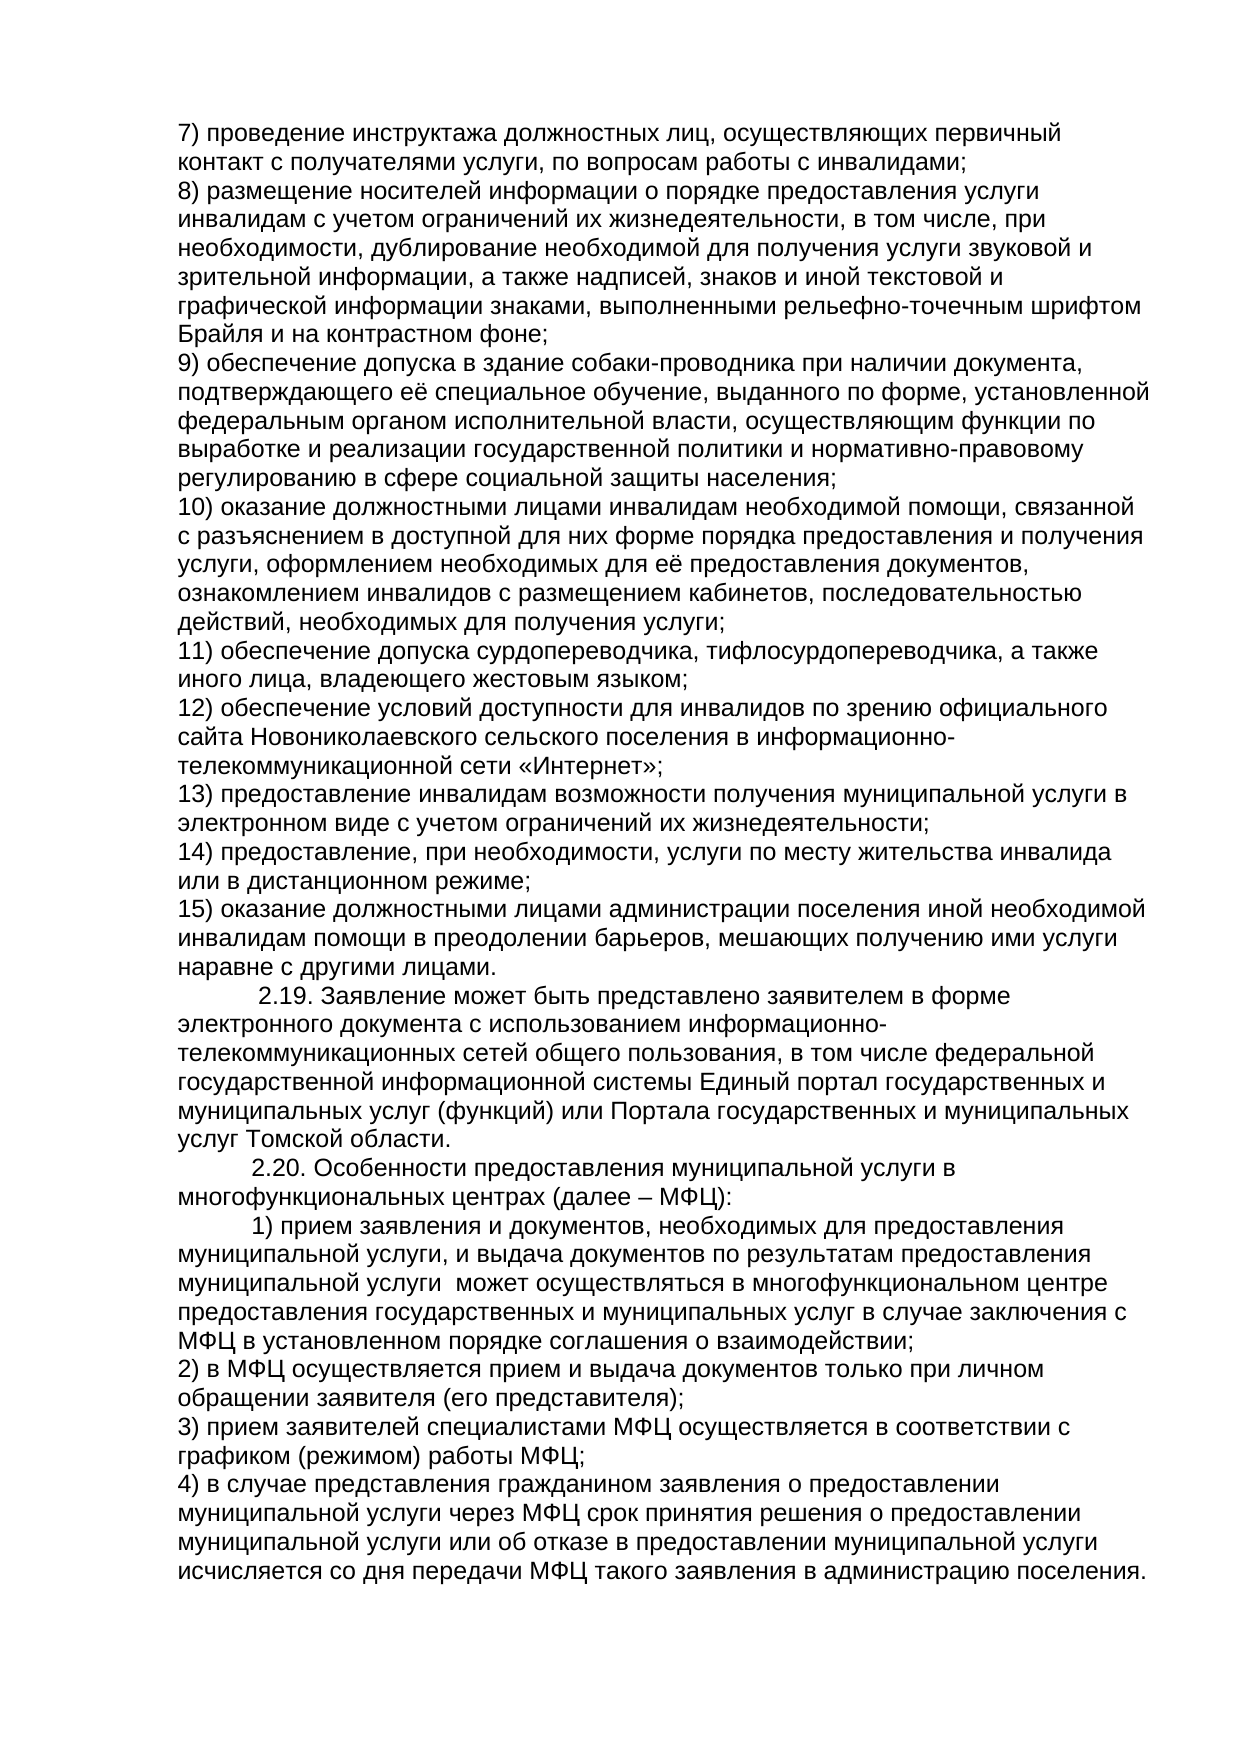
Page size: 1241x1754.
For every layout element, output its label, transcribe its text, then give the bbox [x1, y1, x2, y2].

text 14) предоставление, при необходимости, услуги по месту жительства инвалида или в дистанционном режиме; [177, 837, 1152, 894]
text 7) проведение инструктажа должностных лиц, осуществляющих первичный контакт с получателями услуги, по вопросам работы с инвалидами; [177, 118, 1152, 176]
text 8) размещение носителей информации о порядке предоставления услуги инвалидам с учетом ограничений их жизнедеятельности, в том числе, при необходимости, дублирование необходимой для получения услуги звуковой и зрительной информации, а также надписей, знаков и иной текстовой и графической информации знаками, выполненными рельефно-точечным шрифтом Брайля и на контрастном фоне; [177, 176, 1152, 348]
text 9) обеспечение допуска в здание собаки-проводника при наличии документа, подтверждающего её специальное обучение, выданного по форме, установленной федеральным органом исполнительной власти, осуществляющим функции по выработке и реализации государственной политики и нормативно-правовому регулированию в сфере социальной защиты населения; [177, 348, 1152, 492]
text 4) в случае представления гражданином заявления о предоставлении муниципальной услуги через МФЦ срок принятия решения о предоставлении муниципальной услуги или об отказе в предоставлении муниципальной услуги исчисляется со дня передачи МФЦ такого заявления в администрацию поселения. [177, 1469, 1152, 1584]
text 3) прием заявителей специалистами МФЦ осуществляется в соответствии с графиком (режимом) работы МФЦ; [177, 1412, 1152, 1469]
text 2) в МФЦ осуществляется прием и выдача документов только при личном обращении заявителя (его представителя); [177, 1354, 1152, 1412]
text 2.20. Особенности предоставления муниципальной услуги в многофункциональных центрах (далее – МФЦ): [177, 1153, 1152, 1211]
text 11) обеспечение допуска сурдопереводчика, тифлосурдопереводчика, а также иного лица, владеющего жестовым языком; [177, 636, 1152, 693]
text 15) оказание должностными лицами администрации поселения иной необходимой инвалидам помощи в преодолении барьеров, мешающих получению ими услуги наравне с другими лицами. [177, 894, 1152, 981]
text 1) прием заявления и документов, необходимых для предоставления муниципальной услуги, и выдача документов по результатам предоставления муниципальной услуги может осуществляться в многофункциональном центре предоставления государственных и муниципальных услуг в случае заключения с МФЦ в установленном порядке соглашения о взаимодействии; [177, 1211, 1152, 1354]
text 12) обеспечение условий доступности для инвалидов по зрению официального сайта Новониколаевского сельского поселения в информационно-телекоммуникационной сети «Интернет»; [177, 693, 1152, 779]
text 10) оказание должностными лицами инвалидам необходимой помощи, связанной с разъяснением в доступной для них форме порядка предоставления и получения услуги, оформлением необходимых для её предоставления документов, ознакомлением инвалидов с размещением кабинетов, последовательностью действий, необходимых для получения услуги; [177, 492, 1152, 636]
text 2.19. Заявление может быть представлено заявителем в форме электронного документа с использованием информационно-телекоммуникационных сетей общего пользования, в том числе федеральной государственной информационной системы Единый портал государственных и муниципальных услуг (функций) или Портала государственных и муниципальных услуг Томской области. [177, 981, 1152, 1153]
text 13) предоставление инвалидам возможности получения муниципальной услуги в электронном виде с учетом ограничений их жизнедеятельности; [177, 779, 1152, 837]
